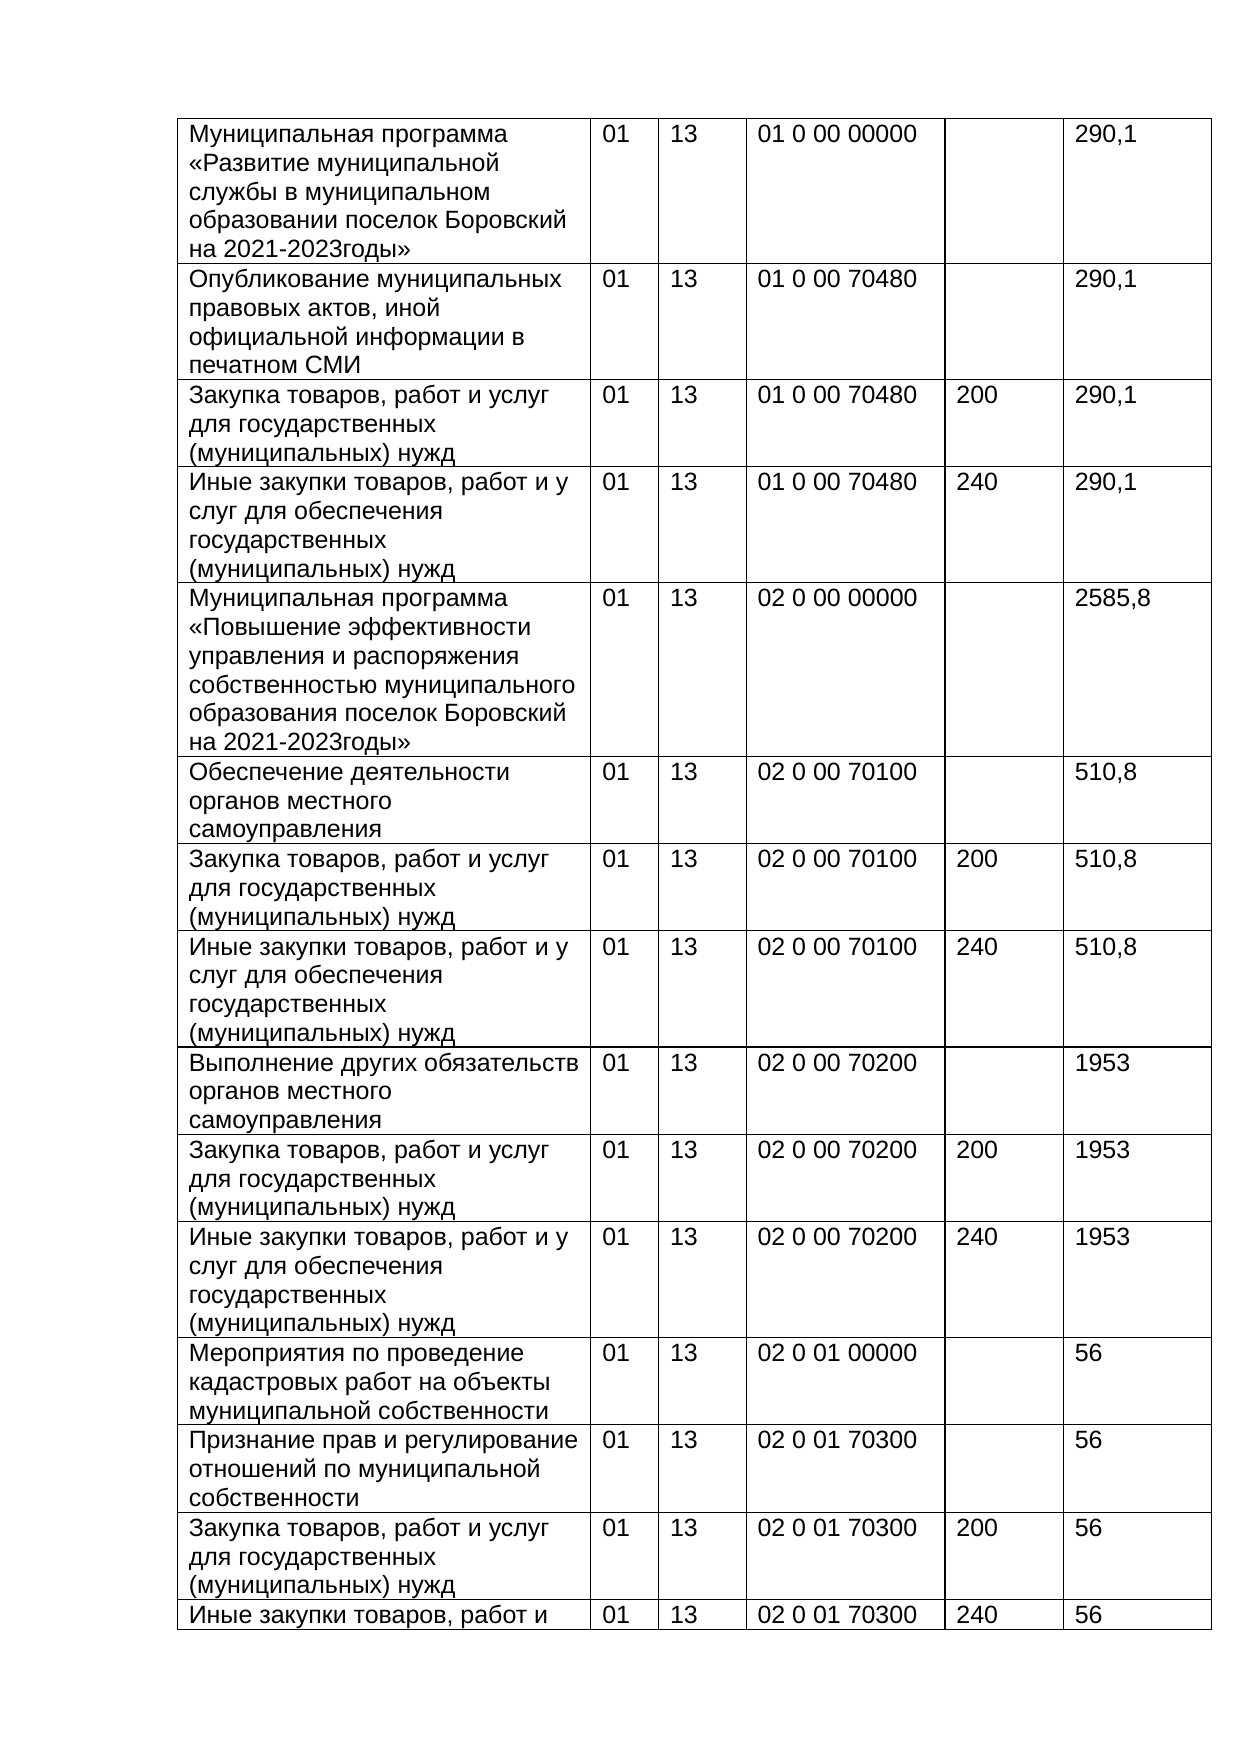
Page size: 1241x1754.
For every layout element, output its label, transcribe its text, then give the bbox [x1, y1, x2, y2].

table_cell 01 [591, 119, 658, 263]
table_cell 02 0 00 00000 [747, 583, 944, 756]
table_cell Мероприятия по проведение кадастровых работ на объекты муниципальной собственности [178, 1338, 590, 1424]
table_cell 01 [591, 1048, 658, 1134]
table_cell Закупка товаров, работ и услуг для государственных (муниципальных) нужд [178, 1513, 590, 1599]
table_cell 200 [946, 1135, 1063, 1221]
table_cell [946, 264, 1063, 379]
table_cell 13 [659, 1600, 746, 1629]
table_cell Муниципальная программа «Повышение эффективности управления и распоряжения собственностью муниципального образования поселок Боровский на 2021-2023годы» [178, 583, 590, 756]
table_cell 01 [591, 380, 658, 466]
table_cell 13 [659, 844, 746, 930]
table_cell 13 [659, 757, 746, 843]
table_cell 510,8 [1064, 931, 1211, 1046]
table_cell Выполнение других обязательств органов местного самоуправления [178, 1048, 590, 1134]
table_cell 02 0 00 70200 [747, 1048, 944, 1134]
table_cell 01 [591, 264, 658, 379]
table_cell [946, 583, 1063, 756]
table_cell 510,8 [1064, 844, 1211, 930]
table_cell 01 0 00 00000 [747, 119, 944, 263]
table_cell 01 0 00 70480 [747, 380, 944, 466]
table_cell 13 [659, 119, 746, 263]
table_cell 02 0 01 70300 [747, 1513, 944, 1599]
table_cell Закупка товаров, работ и услуг для государственных (муниципальных) нужд [178, 844, 590, 930]
table_cell 13 [659, 264, 746, 379]
table_cell 240 [946, 931, 1063, 1046]
table_cell 56 [1064, 1513, 1211, 1599]
table_cell 02 0 00 70200 [747, 1222, 944, 1337]
table_cell 02 0 00 70100 [747, 757, 944, 843]
table_cell 01 [591, 1425, 658, 1512]
table_cell 01 [591, 583, 658, 756]
table_cell Признание прав и регулирование отношений по муниципальной собственности [178, 1425, 590, 1512]
table_cell 02 0 00 70200 [747, 1135, 944, 1221]
table_cell 56 [1064, 1425, 1211, 1512]
table_cell 02 0 01 70300 [747, 1425, 944, 1512]
table_cell 510,8 [1064, 757, 1211, 843]
table_cell 13 [659, 583, 746, 756]
table_cell 01 [591, 931, 658, 1046]
table_cell [946, 1338, 1063, 1424]
table_cell 13 [659, 467, 746, 582]
table_cell 01 0 00 70480 [747, 467, 944, 582]
table_cell 01 [591, 467, 658, 582]
table_cell 01 [591, 757, 658, 843]
table_cell 13 [659, 380, 746, 466]
table_cell 02 0 00 70100 [747, 844, 944, 930]
table_cell Закупка товаров, работ и услуг для государственных (муниципальных) нужд [178, 1135, 590, 1221]
table_cell 02 0 01 70300 [747, 1600, 944, 1629]
table_cell [946, 1048, 1063, 1134]
table_cell 13 [659, 1338, 746, 1424]
table_cell Муниципальная программа «Развитие муниципальной службы в муниципальном образовании поселок Боровский на 2021-2023годы» [178, 119, 590, 263]
table_cell Иные закупки товаров, работ и услуг для обеспечения государственных (муниципальных) нужд [178, 931, 590, 1046]
table_cell Иные закупки товаров, работ и услуг для обеспечения государственных (муниципальных) нужд [178, 1222, 590, 1337]
table_cell 200 [946, 844, 1063, 930]
table_cell 1953 [1064, 1135, 1211, 1221]
table_cell 290,1 [1064, 264, 1211, 379]
table_cell 290,1 [1064, 119, 1211, 263]
table_cell 01 [591, 1600, 658, 1629]
table_cell 01 [591, 844, 658, 930]
table_cell 02 0 00 70100 [747, 931, 944, 1046]
table_cell 01 [591, 1222, 658, 1337]
table_cell 01 [591, 1135, 658, 1221]
table_cell 13 [659, 1135, 746, 1221]
table_cell 13 [659, 1425, 746, 1512]
table_cell 56 [1064, 1338, 1211, 1424]
table_cell [946, 1425, 1063, 1512]
table_cell 01 0 00 70480 [747, 264, 944, 379]
table_cell 13 [659, 1048, 746, 1134]
table_cell 290,1 [1064, 467, 1211, 582]
table_cell 2585,8 [1064, 583, 1211, 756]
table_cell 200 [946, 1513, 1063, 1599]
table_cell 02 0 01 00000 [747, 1338, 944, 1424]
table_cell Закупка товаров, работ и услуг для государственных (муниципальных) нужд [178, 380, 590, 466]
table_cell 13 [659, 931, 746, 1046]
table_cell Иные закупки товаров, работ и услуг для обеспечения государственных (муниципальных) нужд [178, 467, 590, 582]
table_cell 1953 [1064, 1048, 1211, 1134]
table_cell 240 [946, 1222, 1063, 1337]
table_cell 200 [946, 380, 1063, 466]
table_cell 01 [591, 1338, 658, 1424]
table_cell 240 [946, 467, 1063, 582]
table_cell 290,1 [1064, 380, 1211, 466]
table_cell 01 [591, 1513, 658, 1599]
table_cell 56 [1064, 1600, 1211, 1629]
table_cell 13 [659, 1513, 746, 1599]
table_cell Обеспечение деятельности органов местного самоуправления [178, 757, 590, 843]
table_cell [946, 757, 1063, 843]
table_cell Опубликование муниципальных правовых актов, иной официальной информации в печатном СМИ [178, 264, 590, 379]
table_cell 240 [946, 1600, 1063, 1629]
table_cell [946, 119, 1063, 263]
table_cell 13 [659, 1222, 746, 1337]
table_cell 1953 [1064, 1222, 1211, 1337]
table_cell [178, 1600, 590, 1629]
